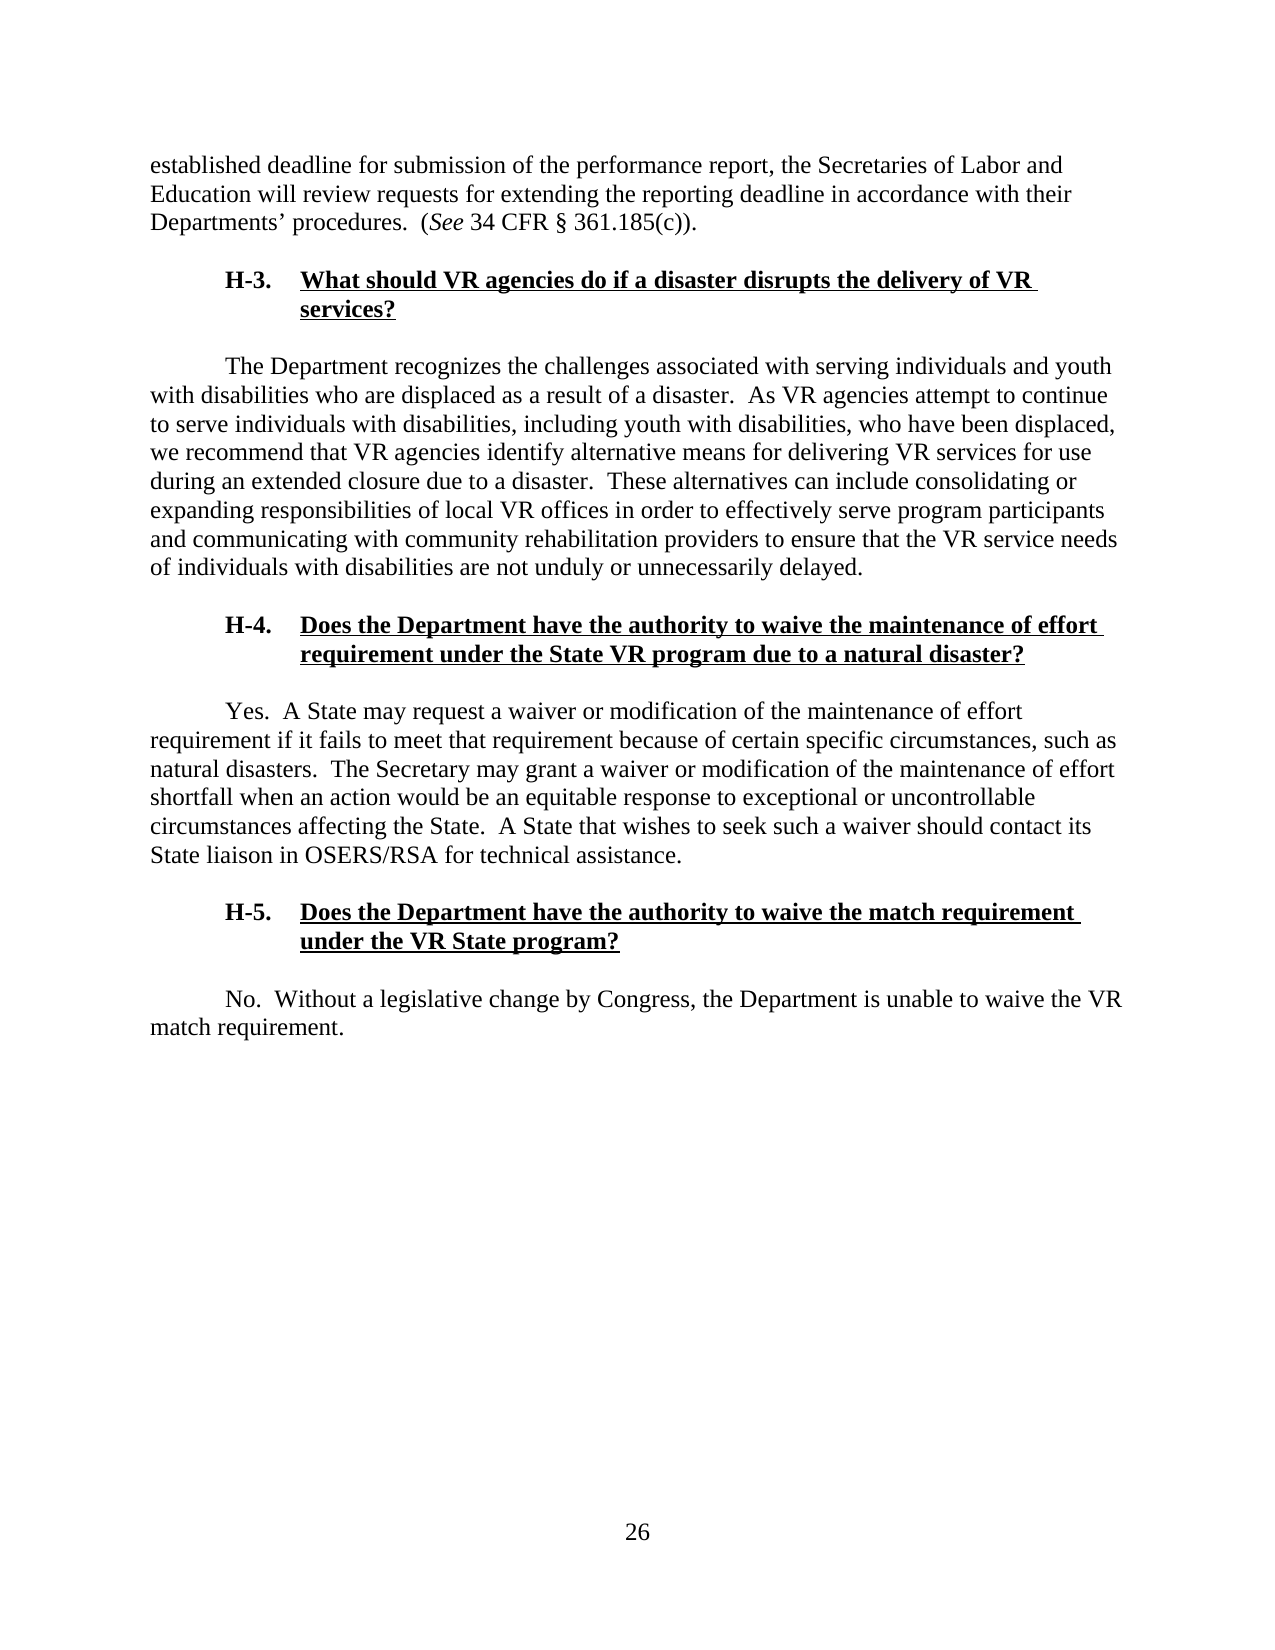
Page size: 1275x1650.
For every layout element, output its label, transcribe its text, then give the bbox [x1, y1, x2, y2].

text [150, 150, 1125, 236]
text H-3. What should VR agencies do if a disaster disrupts the delivery of VR services? [225, 265, 1125, 322]
text Yes. A State may request a waiver or modification of the maintenance of effort requirement if it fails to meet that requirement because of certain specific circumstances, such as natural disasters. The Secretary may grant a waiver or modification of the maintenance of effort shortfall when an action would be an equitable response to exceptional or uncontrollable circumstances affecting the State. A State that wishes to seek such a waiver should contact its State liaison in OSERS/RSA for technical assistance. [150, 696, 1125, 869]
text The Department recognizes the challenges associated with serving individuals and youth with disabilities who are displaced as a result of a disaster. As VR agencies attempt to continue to serve individuals with disabilities, including youth with disabilities, who have been displaced, we recommend that VR agencies identify alternative means for delivering VR services for use during an extended closure due to a disaster. These alternatives can include consolidating or expanding responsibilities of local VR offices in order to effectively serve program participants and communicating with community rehabilitation providers to ensure that the VR service needs of individuals with disabilities are not unduly or unnecessarily delayed. [150, 351, 1125, 581]
text No. Without a legislative change by Congress, the Department is unable to waive the VR match requirement. [150, 984, 1125, 1041]
text H-5. Does the Department have the authority to waive the match requirement under the VR State program? [225, 897, 1125, 955]
text H-4. Does the Department have the authority to waive the maintenance of effort requirement under the State VR program due to a natural disaster? [225, 610, 1125, 667]
